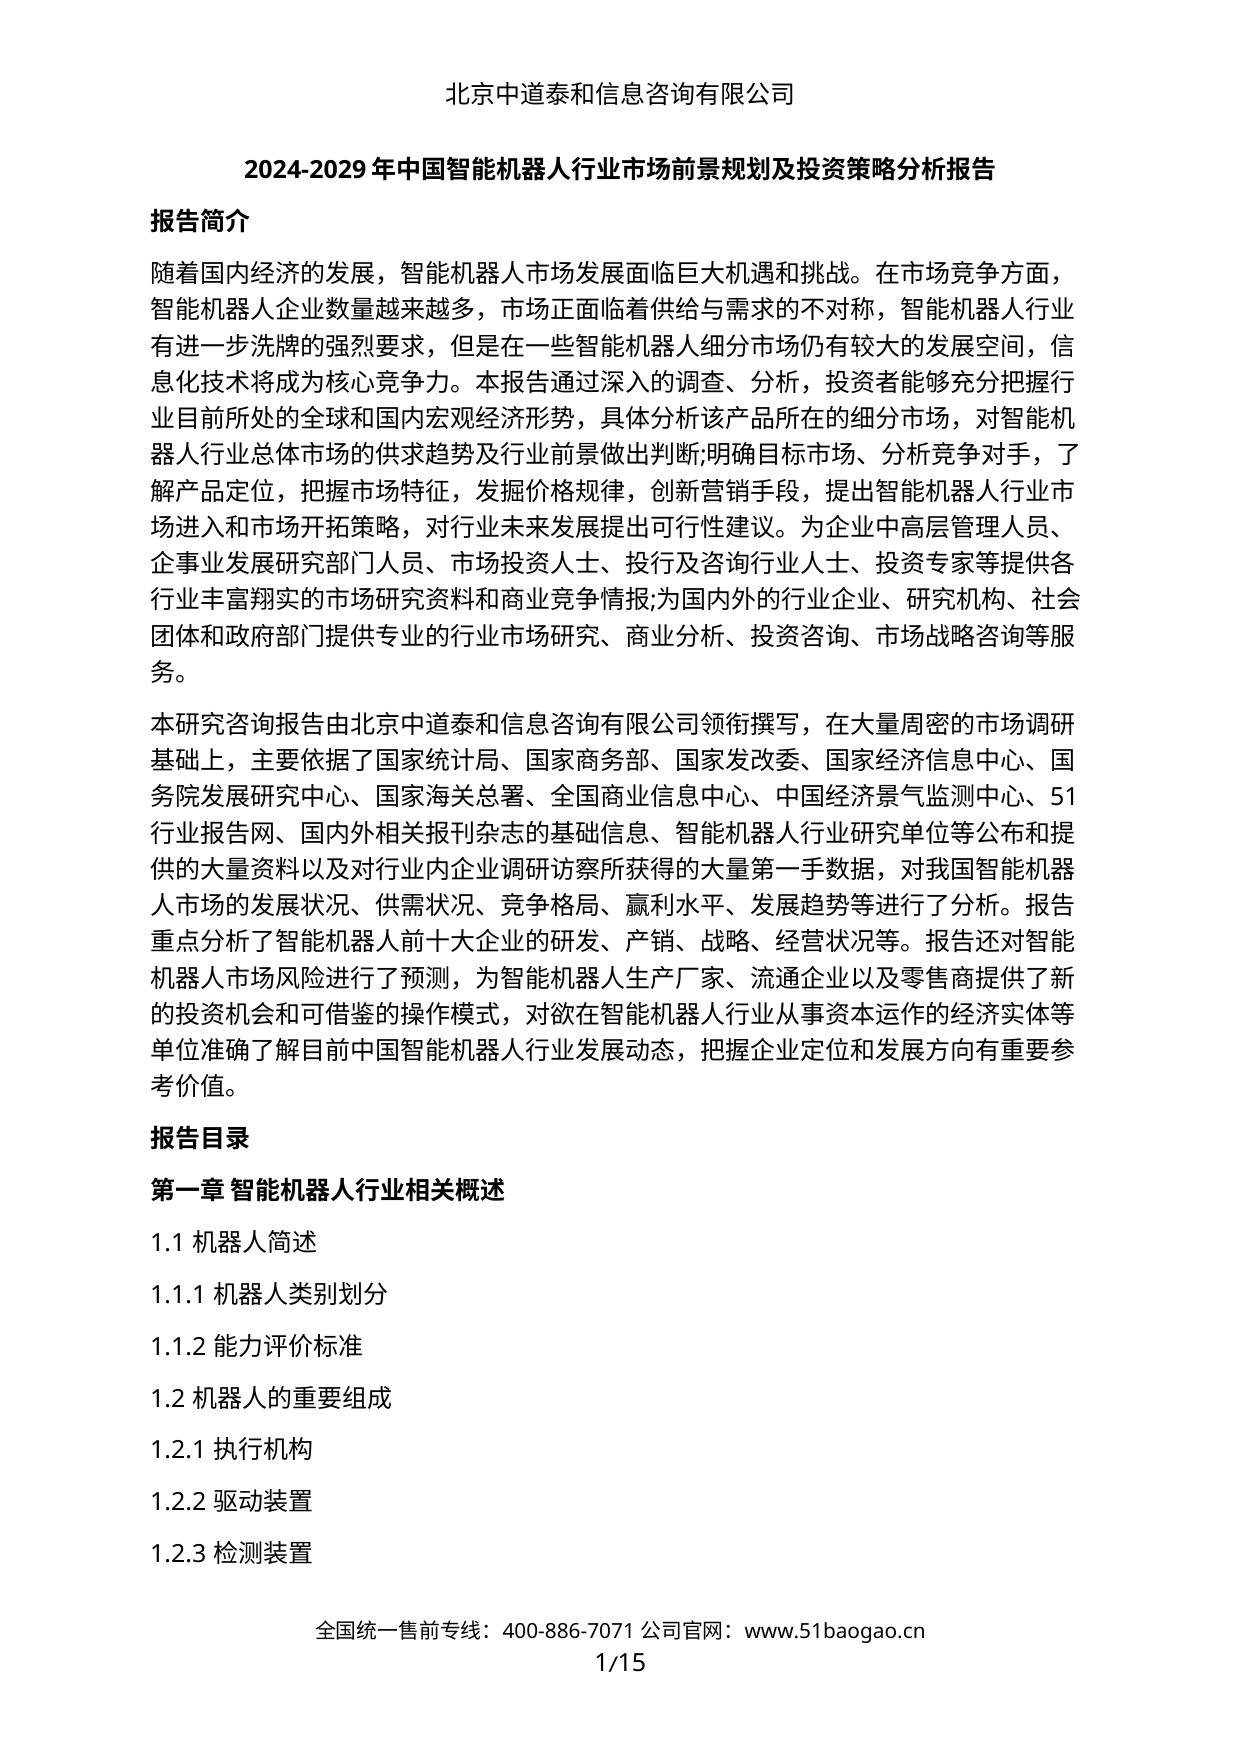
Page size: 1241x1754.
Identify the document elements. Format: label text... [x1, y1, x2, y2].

text 随着国内经济的发展，智能机器人市场发展面临巨大机遇和挑战。在市场竞争方面，智能机器人企业数量越来越多，市场正面临着供给与需求的不对称，智能机器人行业有进一步洗牌的强烈要求，但是在一些智能机器人细分市场仍有较大的发展空间，信息化技术将成为核心竞争力。本报告通过深入的调查、分析，投资者能够充分把握行业目前所处的全球和国内宏观经济形势，具体分析该产品所在的细分市场，对智能机器人行业总体市场的供求趋势及行业前景做出判断;明确目标市场、分析竞争对手，了解产品定位，把握市场特征，发掘价格规律，创新营销手段，提出智能机器人行业市场进入和市场开拓策略，对行业未来发展提出可行性建议。为企业中高层管理人员、企事业发展研究部门人员、市场投资人士、投行及咨询行业人士、投资专家等提供各行业丰富翔实的市场研究资料和商业竞争情报;为国内外的行业企业、研究机构、社会团体和政府部门提供专业的行业市场研究、商业分析、投资咨询、市场战略咨询等服务。 [150, 254, 1090, 689]
text 1.2 机器人的重要组成 [150, 1378, 1090, 1414]
text 报告简介 [150, 202, 1090, 238]
text 2024-2029年中国智能机器人行业市场前景规划及投资策略分析报告 [150, 150, 1090, 186]
text 1.2.1 执行机构 [150, 1430, 1090, 1466]
text 1.2.3 检测装置 [150, 1534, 1090, 1570]
text 第一章 智能机器人行业相关概述 [150, 1171, 1090, 1207]
text 1.1 机器人简述 [150, 1222, 1090, 1259]
text 1.1.2 能力评价标准 [150, 1326, 1090, 1362]
text 1.1.1 机器人类别划分 [150, 1274, 1090, 1311]
text 本研究咨询报告由北京中道泰和信息咨询有限公司领衔撰写，在大量周密的市场调研基础上，主要依据了国家统计局、国家商务部、国家发改委、国家经济信息中心、国务院发展研究中心、国家海关总署、全国商业信息中心、中国经济景气监测中心、51行业报告网、国内外相关报刊杂志的基础信息、智能机器人行业研究单位等公布和提供的大量资料以及对行业内企业调研访察所获得的大量第一手数据，对我国智能机器人市场的发展状况、供需状况、竞争格局、赢利水平、发展趋势等进行了分析。报告重点分析了智能机器人前十大企业的研发、产销、战略、经营状况等。报告还对智能机器人市场风险进行了预测，为智能机器人生产厂家、流通企业以及零售商提供了新的投资机会和可借鉴的操作模式，对欲在智能机器人行业从事资本运作的经济实体等单位准确了解目前中国智能机器人行业发展动态，把握企业定位和发展方向有重要参考价值。 [150, 704, 1090, 1103]
text 报告目录 [150, 1119, 1090, 1155]
text 1.2.2 驱动装置 [150, 1482, 1090, 1518]
